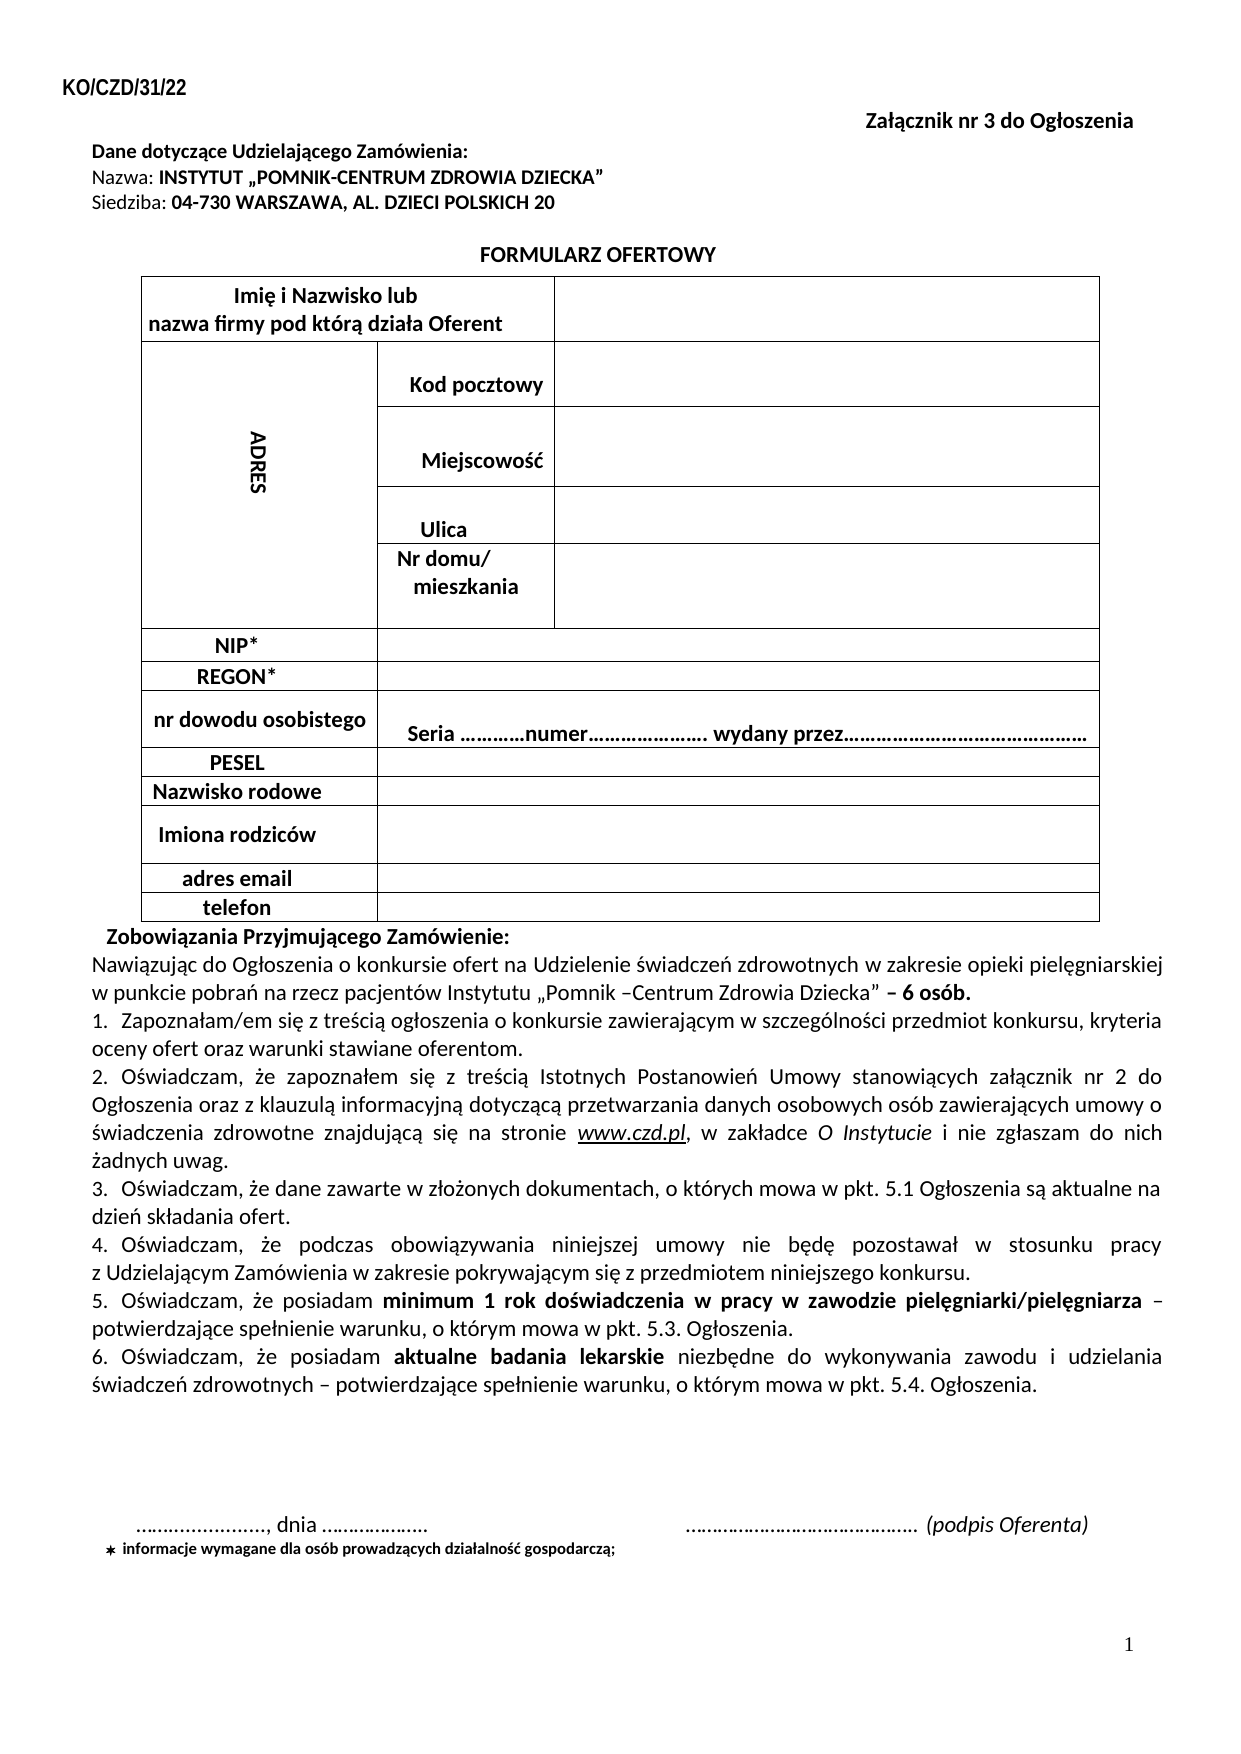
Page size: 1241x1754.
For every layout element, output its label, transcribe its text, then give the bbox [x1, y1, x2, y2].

list Oświadczam, że zapoznałem się z treścią Istotnych Postanowień Umowy stanowiących załącznik nr 2 do Ogłoszenia oraz z klauzulą informacyjną dotyczącą przetwarzania danych osobowych osób zawierających umowy o świadczenia zdrowotne znajdującą się na stronie www.czd.pl, w zakładce O Instytucie i nie zgłaszam do nich żadnych uwag. [92, 1062, 1163, 1174]
table_cell [378, 748, 1099, 776]
table_cell nr dowodu osobistego [142, 691, 377, 747]
table_cell [555, 487, 1099, 543]
table_cell [378, 777, 1099, 805]
text Siedziba: 04-730 Warszawa, al. DZIECI POLSKICH 20 [92, 189, 1134, 215]
table_cell Miejscowość [378, 407, 554, 486]
text FORMULARZ OFERTOWY [62, 240, 1134, 268]
table_cell [378, 893, 1099, 921]
text Zobowiązania Przyjmującego Zamówienie: [106, 296, 1134, 950]
table_cell Nazwisko rodowe [142, 777, 377, 805]
table_cell ADRES [142, 342, 377, 628]
text Nazwa: INSTYTUT „POMNIK-CENTRUM ZDROWIA DZIECKA” [92, 164, 1134, 189]
table_cell [555, 342, 1099, 406]
table_cell [378, 662, 1099, 690]
table_header Imię i Nazwisko lub nazwa firmy pod którą działa Oferent [142, 277, 554, 341]
table_cell telefon [142, 893, 377, 921]
table_header [555, 277, 1099, 341]
table_cell [555, 544, 1099, 628]
list Załącznik nr 3 do Ogłoszenia [106, 106, 1134, 134]
table_cell [378, 806, 1099, 862]
table_cell Imiona rodziców [142, 806, 377, 862]
table_cell REGON* [142, 662, 377, 690]
list Oświadczam, że podczas obowiązywania niniejszej umowy nie będę pozostawał w stosunku pracy z Udzielającym Zamówienia w zakresie pokrywającym się z przedmiotem niniejszego konkursu. [92, 1230, 1163, 1286]
list Oświadczam, że posiadam aktualne badania lekarskie niezbędne do wykonywania zawodu i udzielania świadczeń zdrowotnych – potwierdzające spełnienie warunku, o którym mowa w pkt. 5.4. Ogłoszenia. [92, 1342, 1163, 1398]
table_cell Nr domu/ mieszkania [378, 544, 554, 628]
table_cell adres email [142, 864, 377, 892]
table_cell [555, 407, 1099, 486]
table_cell Seria …………numer…………………. wydany przez……………………………………… [378, 691, 1099, 747]
table_cell [378, 629, 1099, 661]
text  informacje wymagane dla osób prowadzących działalność gospodarczą; [106, 1539, 1134, 1559]
table_cell Ulica [378, 487, 554, 543]
table_cell NIP* [142, 629, 377, 661]
text Nawiązując do Ogłoszenia o konkursie ofert na Udzielenie świadczeń zdrowotnych w zakresie opieki pielęgniarskiej w punkcie pobrań na rzecz pacjentów Instytutu „Pomnik –Centrum Zdrowia Dziecka” – 6 osób. [92, 950, 1163, 1006]
table_cell Kod pocztowy [378, 342, 554, 406]
table_cell [378, 864, 1099, 892]
text ……................., dnia ……………….. …………………………………….. (podpis Oferenta) [136, 1511, 1136, 1539]
list Oświadczam, że dane zawarte w złożonych dokumentach, o których mowa w pkt. 5.1 Ogłoszenia są aktualne na dzień składania ofert. [92, 1174, 1163, 1230]
text Dane dotyczące Udzielającego Zamówienia: [92, 138, 1134, 164]
table_cell PESEL [142, 748, 377, 776]
list Zapoznałam/em się z treścią ogłoszenia o konkursie zawierającym w szczególności przedmiot konkursu, kryteria oceny ofert oraz warunki stawiane oferentom. [92, 1006, 1163, 1062]
list Oświadczam, że posiadam minimum 1 rok doświadczenia w pracy w zawodzie pielęgniarki/pielęgniarza – potwierdzające spełnienie warunku, o którym mowa w pkt. 5.3. Ogłoszenia. [92, 1286, 1163, 1342]
